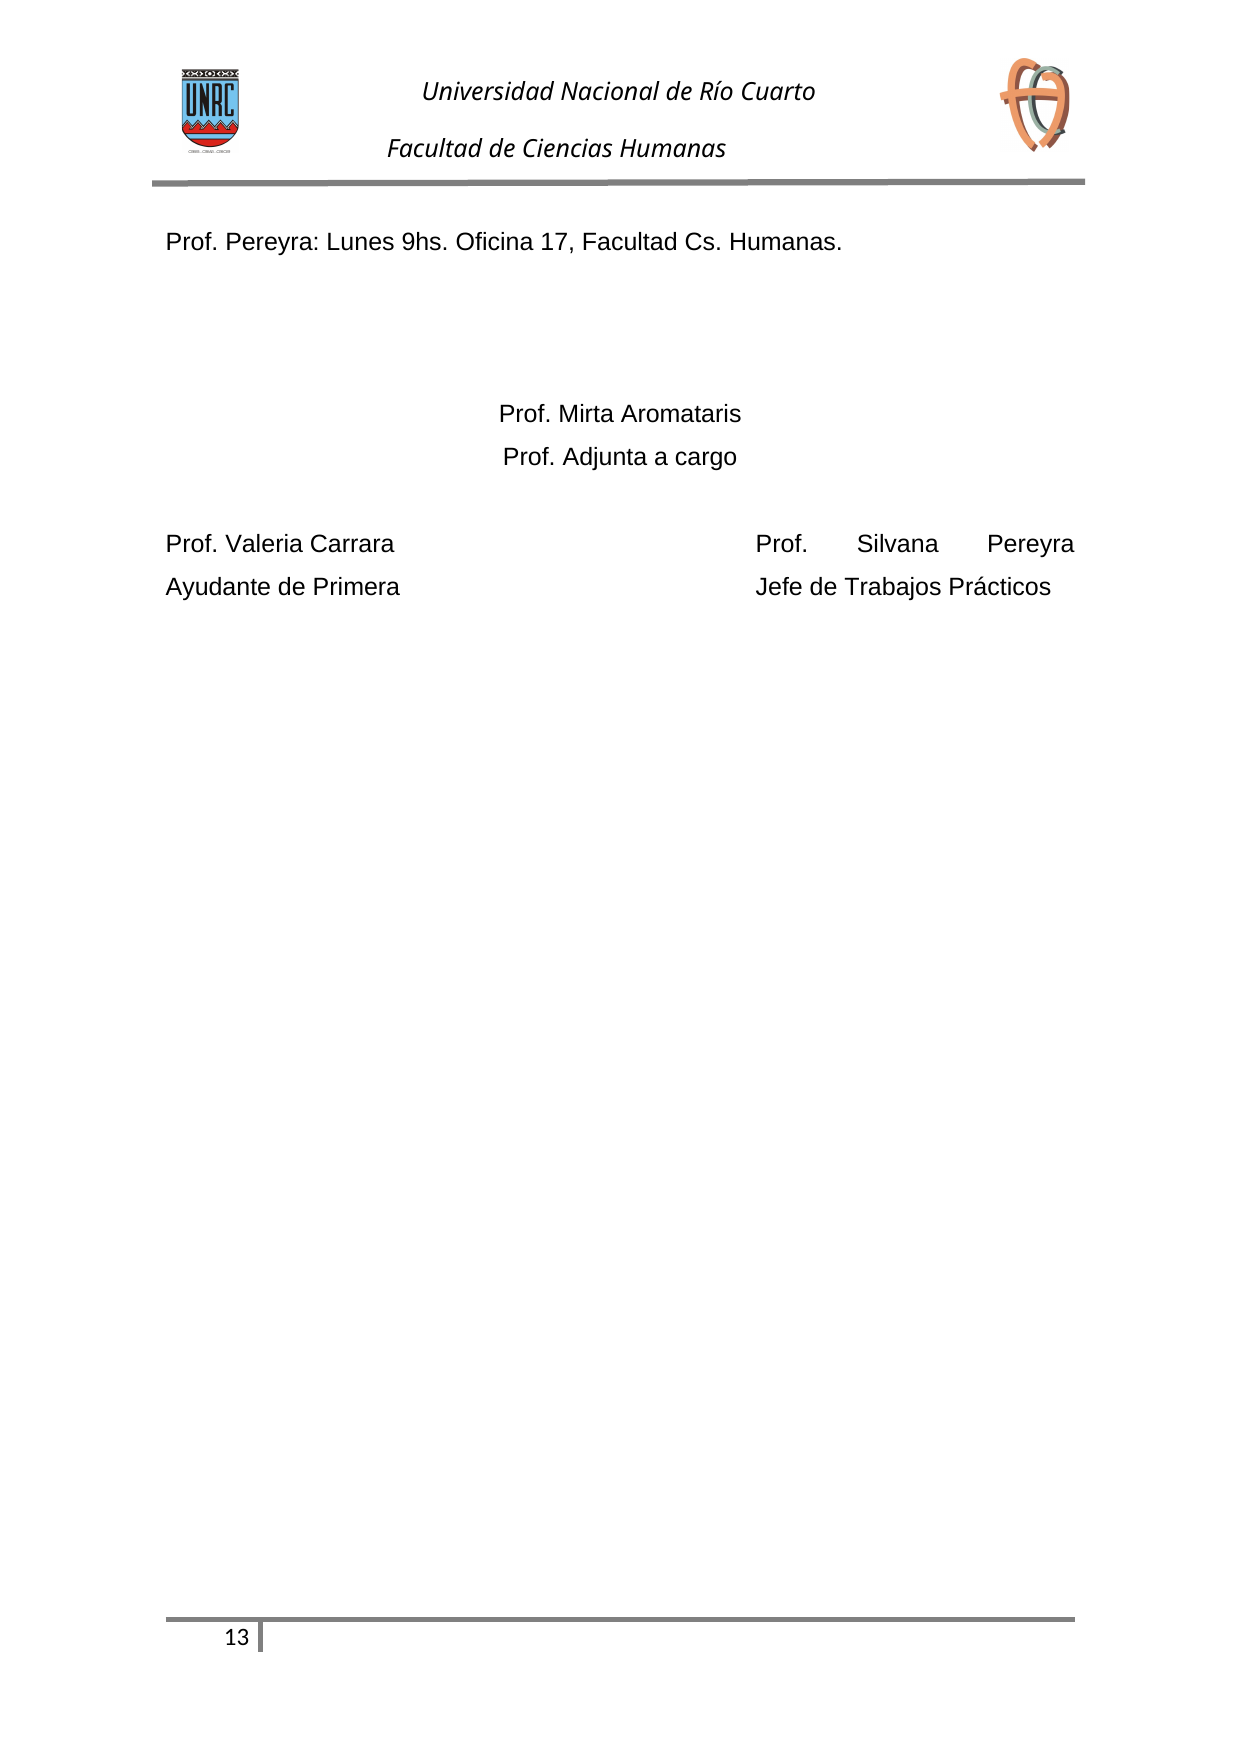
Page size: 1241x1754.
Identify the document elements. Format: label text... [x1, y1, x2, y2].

text Prof. Mirta Aromataris [165, 399, 1075, 428]
text Prof. Pereyra: Lunes 9hs. Oficina 17, Facultad Cs. Humanas. [165, 227, 1075, 256]
picture [999, 58, 1070, 152]
text Prof. Valeria Carrara Prof. Silvana Pereyra Ayudante de Primera Jefe de Trabajos Prácticos [165, 529, 1075, 601]
text Prof. Adjunta a cargo [165, 442, 1075, 471]
picture [181, 69, 239, 153]
